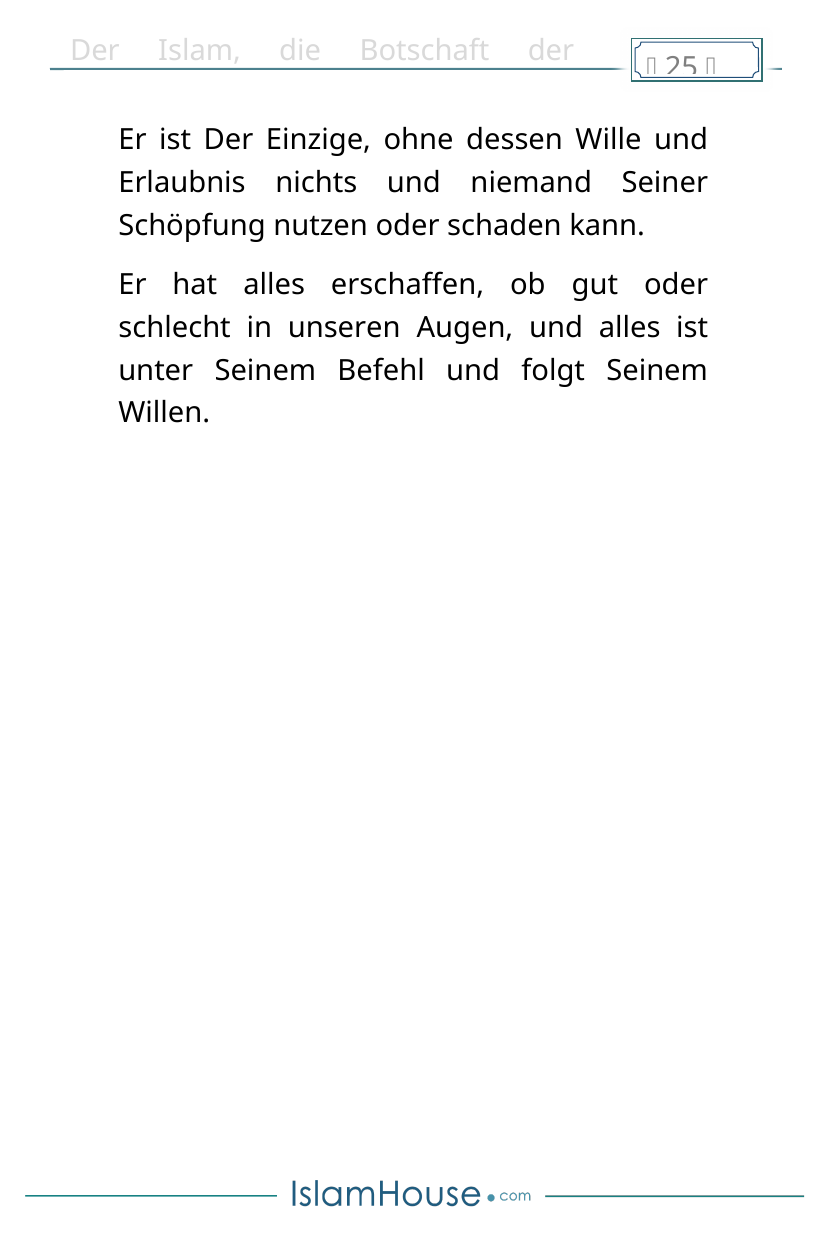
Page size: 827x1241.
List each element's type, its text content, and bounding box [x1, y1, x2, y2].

picture [284, 1175, 805, 1213]
text Er ist Der Einzige, ohne dessen Wille und Erlaubnis nichts und niemand Seiner Schöpfung nutzen oder schaden kann. [118, 118, 709, 243]
picture [18, 1175, 277, 1212]
text Er hat alles erschaffen, ob gut oder schlecht in unseren Augen, und alles ist unter Seinem Befehl und folgt Seinem Willen. [118, 263, 709, 431]
